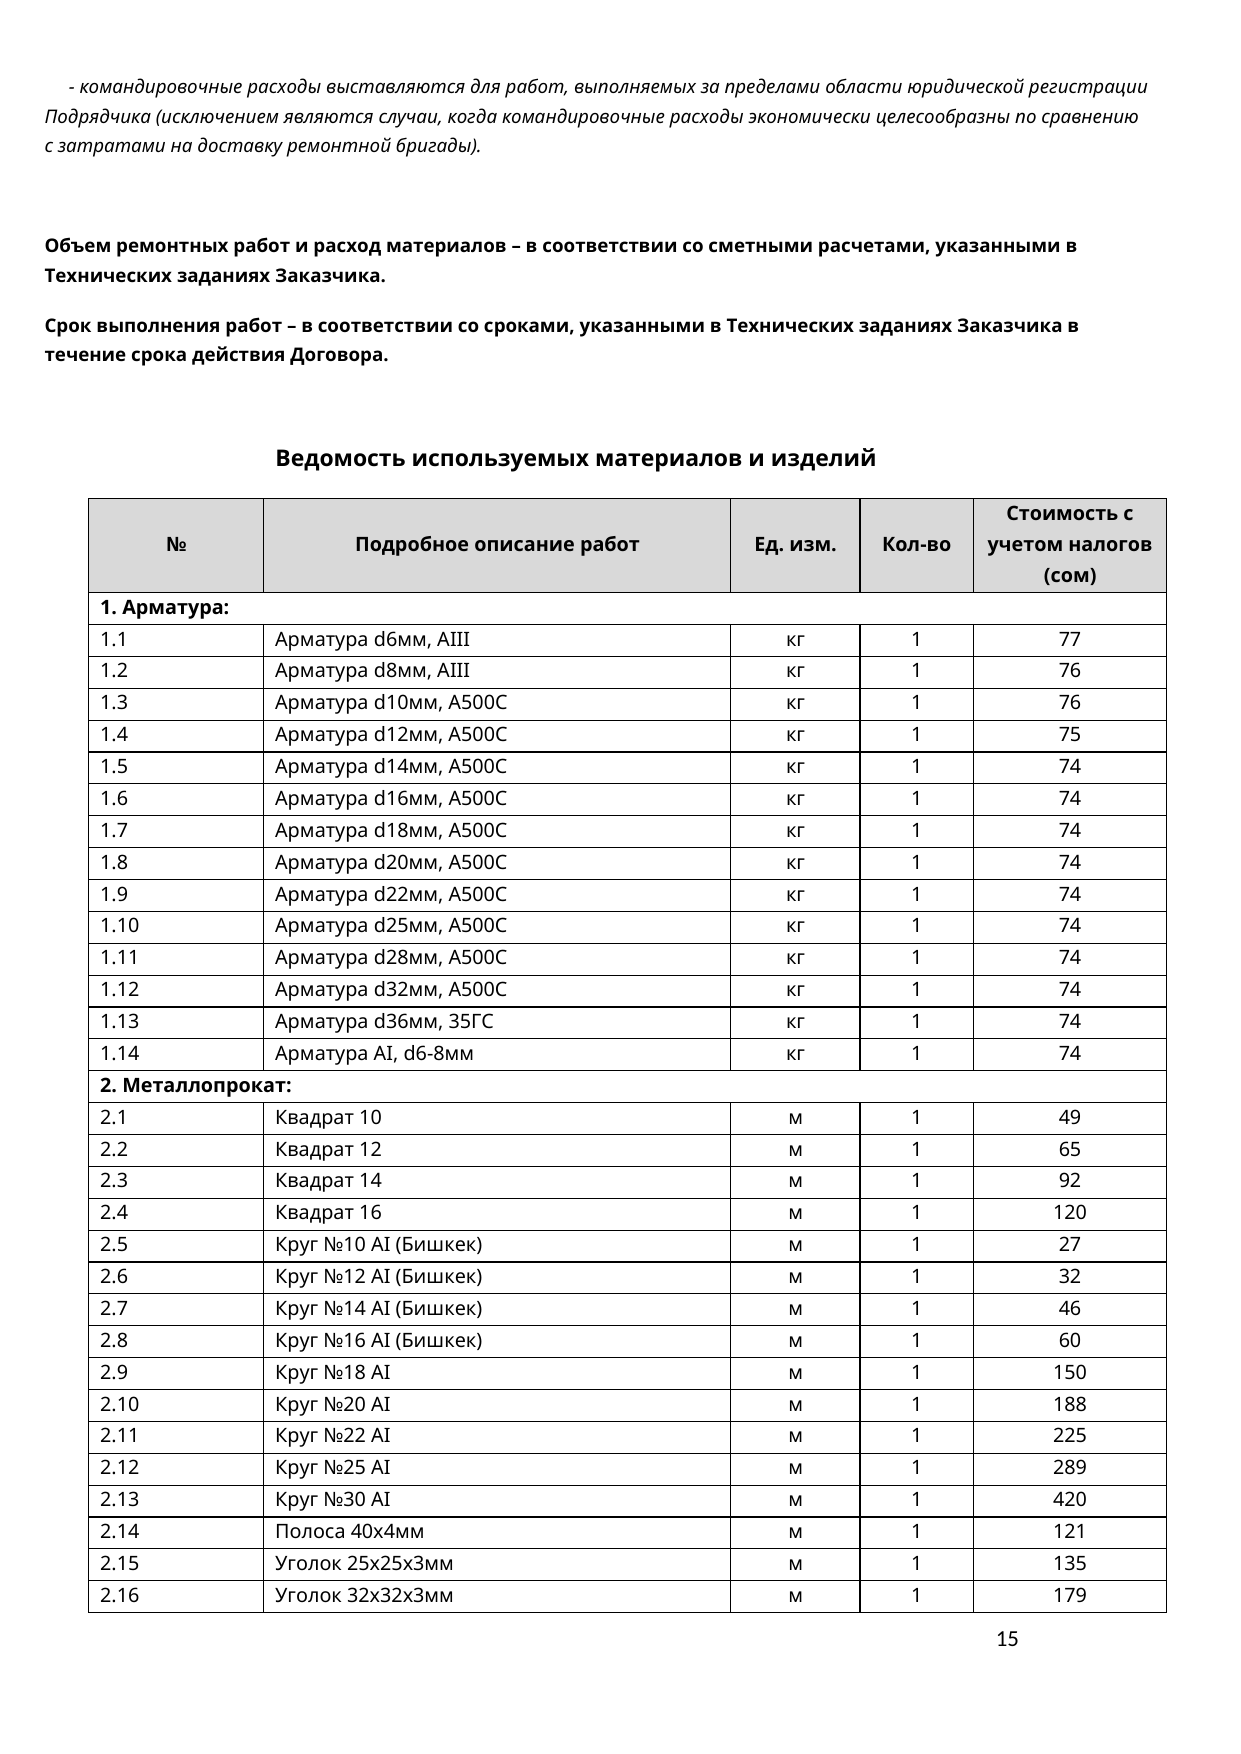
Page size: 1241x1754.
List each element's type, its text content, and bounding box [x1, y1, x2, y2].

table_cell 1 [861, 657, 973, 688]
table_cell кг [731, 1039, 859, 1070]
table_cell 1.1 [89, 625, 263, 656]
table_cell 1 [861, 944, 973, 974]
table_cell кг [731, 721, 859, 751]
table_cell 74 [974, 912, 1166, 943]
table_cell 1 [861, 1390, 973, 1421]
table_cell Арматура d18мм, А500С [264, 816, 730, 847]
table_cell Квадрат 12 [264, 1135, 730, 1166]
table_cell м [731, 1263, 859, 1293]
table_cell 1 [861, 976, 973, 1006]
table_cell 65 [974, 1135, 1166, 1166]
table_cell 1.11 [89, 944, 263, 974]
table_cell кг [731, 689, 859, 719]
table_cell 1 [861, 1454, 973, 1484]
table_cell 1 [861, 1135, 973, 1166]
table_cell 2.6 [89, 1263, 263, 1293]
table_cell 2.2 [89, 1135, 263, 1166]
table_cell кг [731, 625, 859, 656]
table_cell 1 [861, 1199, 973, 1229]
table_cell 74 [974, 784, 1166, 815]
table_cell 1 [861, 1422, 973, 1453]
table_cell 2.5 [89, 1231, 263, 1261]
table_cell 1 [861, 689, 973, 719]
table_cell 1.4 [89, 721, 263, 751]
table_cell 1 [861, 1008, 973, 1038]
table_cell 1.2 [89, 657, 263, 688]
table_cell 32 [974, 1263, 1166, 1293]
table_cell м [731, 1549, 859, 1580]
table_cell 76 [974, 689, 1166, 719]
table_cell Арматура d14мм, А500С [264, 753, 730, 783]
table_cell 1 [861, 1549, 973, 1580]
table_cell 1 [861, 848, 973, 879]
table_cell 1 [861, 880, 973, 911]
table_cell Круг №20 АI [264, 1390, 730, 1421]
table_header № [89, 499, 263, 592]
table_cell 2.14 [89, 1518, 263, 1548]
table_header Кол-во [861, 499, 973, 592]
table_cell 420 [974, 1486, 1166, 1516]
table_cell 46 [974, 1294, 1166, 1325]
table_cell 1 [861, 1518, 973, 1548]
table_cell 2.1 [89, 1103, 263, 1134]
table_cell Арматура d32мм, А500С [264, 976, 730, 1006]
table_cell 1.5 [89, 753, 263, 783]
table_cell Круг №14 АI (Бишкек) [264, 1294, 730, 1325]
table_cell 1 [861, 1103, 973, 1134]
table_cell 1 [861, 1263, 973, 1293]
table_cell м [731, 1294, 859, 1325]
table_cell 2.4 [89, 1199, 263, 1229]
table_cell 1.8 [89, 848, 263, 879]
table_cell 121 [974, 1518, 1166, 1548]
table_cell 2.12 [89, 1454, 263, 1484]
table_cell м [731, 1581, 859, 1612]
text - командировочные расходы выставляются для работ, выполняемых за пределами области юридической регистрации Подрядчика (исключением являются случаи, когда командировочные расходы экономически целесообразны по сравнению с затратами на доставку ремонтной бригады). [44, 74, 1152, 158]
table_cell м [731, 1199, 859, 1229]
table_cell 2.7 [89, 1294, 263, 1325]
table_cell 74 [974, 1039, 1166, 1070]
table_cell 179 [974, 1581, 1166, 1612]
table_cell кг [731, 657, 859, 688]
table_cell 1.6 [89, 784, 263, 815]
table_cell 1 [861, 753, 973, 783]
table_header Подробное описание работ [264, 499, 730, 592]
table_cell м [731, 1103, 859, 1134]
table_cell 1 [861, 1486, 973, 1516]
table_cell 150 [974, 1358, 1166, 1389]
table_cell 2.16 [89, 1581, 263, 1612]
table_cell Квадрат 10 [264, 1103, 730, 1134]
table_cell м [731, 1518, 859, 1548]
table_cell 1 [861, 721, 973, 751]
text Объем ремонтных работ и расход материалов – в соответствии со сметными расчетами, указанными в Технических заданиях Заказчика. [44, 233, 1152, 287]
table_cell Арматура d10мм, А500С [264, 689, 730, 719]
table_cell 1 [861, 1326, 973, 1357]
table_cell Арматура d20мм, А500С [264, 848, 730, 879]
table_cell 1 [861, 912, 973, 943]
table_cell м [731, 1167, 859, 1198]
table_cell 2.8 [89, 1326, 263, 1357]
table_cell Арматура d16мм, А500С [264, 784, 730, 815]
table_cell 74 [974, 1008, 1166, 1038]
text Ведомость используемых материалов и изделий [0, 441, 1152, 473]
table_cell 49 [974, 1103, 1166, 1134]
text Срок выполнения работ – в соответствии со сроками, указанными в Технических заданиях Заказчика в течение срока действия Договора. [44, 312, 1152, 367]
table_cell 77 [974, 625, 1166, 656]
table_cell Арматура d25мм, А500С [264, 912, 730, 943]
table_cell 76 [974, 657, 1166, 688]
table_cell 135 [974, 1549, 1166, 1580]
table_cell Круг №18 АI [264, 1358, 730, 1389]
table_cell Круг №10 АI (Бишкек) [264, 1231, 730, 1261]
table_cell кг [731, 976, 859, 1006]
table_cell 1.12 [89, 976, 263, 1006]
table_cell 75 [974, 721, 1166, 751]
table_cell 1 [861, 1581, 973, 1612]
table_cell м [731, 1422, 859, 1453]
table_cell Круг №25 АI [264, 1454, 730, 1484]
table_cell 2.3 [89, 1167, 263, 1198]
table_cell 1.14 [89, 1039, 263, 1070]
table_cell кг [731, 784, 859, 815]
table_cell 1 [861, 1294, 973, 1325]
table_cell 1 [861, 784, 973, 815]
table_cell кг [731, 912, 859, 943]
table_cell 188 [974, 1390, 1166, 1421]
table_cell 1 [861, 1039, 973, 1070]
table_cell 1 [861, 816, 973, 847]
table_cell 1.7 [89, 816, 263, 847]
table_cell Уголок 25х25х3мм [264, 1549, 730, 1580]
table_cell м [731, 1454, 859, 1484]
table_cell 1.13 [89, 1008, 263, 1038]
table_cell кг [731, 753, 859, 783]
table_cell Арматура d6мм, АIII [264, 625, 730, 656]
table_cell кг [731, 848, 859, 879]
table_cell Арматура d8мм, АIII [264, 657, 730, 688]
table_cell кг [731, 880, 859, 911]
table_cell Круг №22 АI [264, 1422, 730, 1453]
table_cell 2.11 [89, 1422, 263, 1453]
table_cell Арматура d36мм, 35ГС [264, 1008, 730, 1038]
table_cell кг [731, 1008, 859, 1038]
table_cell 1 [861, 1167, 973, 1198]
table_cell 225 [974, 1422, 1166, 1453]
table_cell 74 [974, 880, 1166, 911]
table_cell 74 [974, 944, 1166, 974]
table_cell Круг №12 АI (Бишкек) [264, 1263, 730, 1293]
table_cell м [731, 1326, 859, 1357]
table_cell м [731, 1231, 859, 1261]
table_cell 2.10 [89, 1390, 263, 1421]
table_cell 2.13 [89, 1486, 263, 1516]
table_cell 74 [974, 848, 1166, 879]
table_cell 60 [974, 1326, 1166, 1357]
table_cell Арматура АI, d6-8мм [264, 1039, 730, 1070]
table_cell м [731, 1486, 859, 1516]
table_cell 74 [974, 753, 1166, 783]
table_cell 2. Металлопрокат: [89, 1071, 1166, 1102]
table_cell 74 [974, 976, 1166, 1006]
table_header Стоимость с учетом налогов (сом) [974, 499, 1166, 592]
table_cell Квадрат 14 [264, 1167, 730, 1198]
table_cell 1.10 [89, 912, 263, 943]
table_cell 2.15 [89, 1549, 263, 1580]
table_cell 92 [974, 1167, 1166, 1198]
table_cell Арматура d22мм, А500С [264, 880, 730, 911]
table_cell 1.3 [89, 689, 263, 719]
table_cell кг [731, 944, 859, 974]
table_cell Квадрат 16 [264, 1199, 730, 1229]
table_header Ед. изм. [731, 499, 859, 592]
table_cell Круг №30 АI [264, 1486, 730, 1516]
table_cell Уголок 32х32х3мм [264, 1581, 730, 1612]
table_cell 74 [974, 816, 1166, 847]
table_cell 1 [861, 1231, 973, 1261]
table_cell 2.9 [89, 1358, 263, 1389]
table_cell Круг №16 АI (Бишкек) [264, 1326, 730, 1357]
table_cell Арматура d28мм, А500С [264, 944, 730, 974]
table_cell 1 [861, 1358, 973, 1389]
table_cell Полоса 40х4мм [264, 1518, 730, 1548]
table_cell кг [731, 816, 859, 847]
table_cell 1. Арматура: [89, 593, 1166, 624]
table_cell 1 [861, 625, 973, 656]
table_cell м [731, 1390, 859, 1421]
table_cell 27 [974, 1231, 1166, 1261]
table_cell Арматура d12мм, А500С [264, 721, 730, 751]
table_cell м [731, 1358, 859, 1389]
table_cell 120 [974, 1199, 1166, 1229]
table_cell м [731, 1135, 859, 1166]
table_cell 289 [974, 1454, 1166, 1484]
table_cell 1.9 [89, 880, 263, 911]
